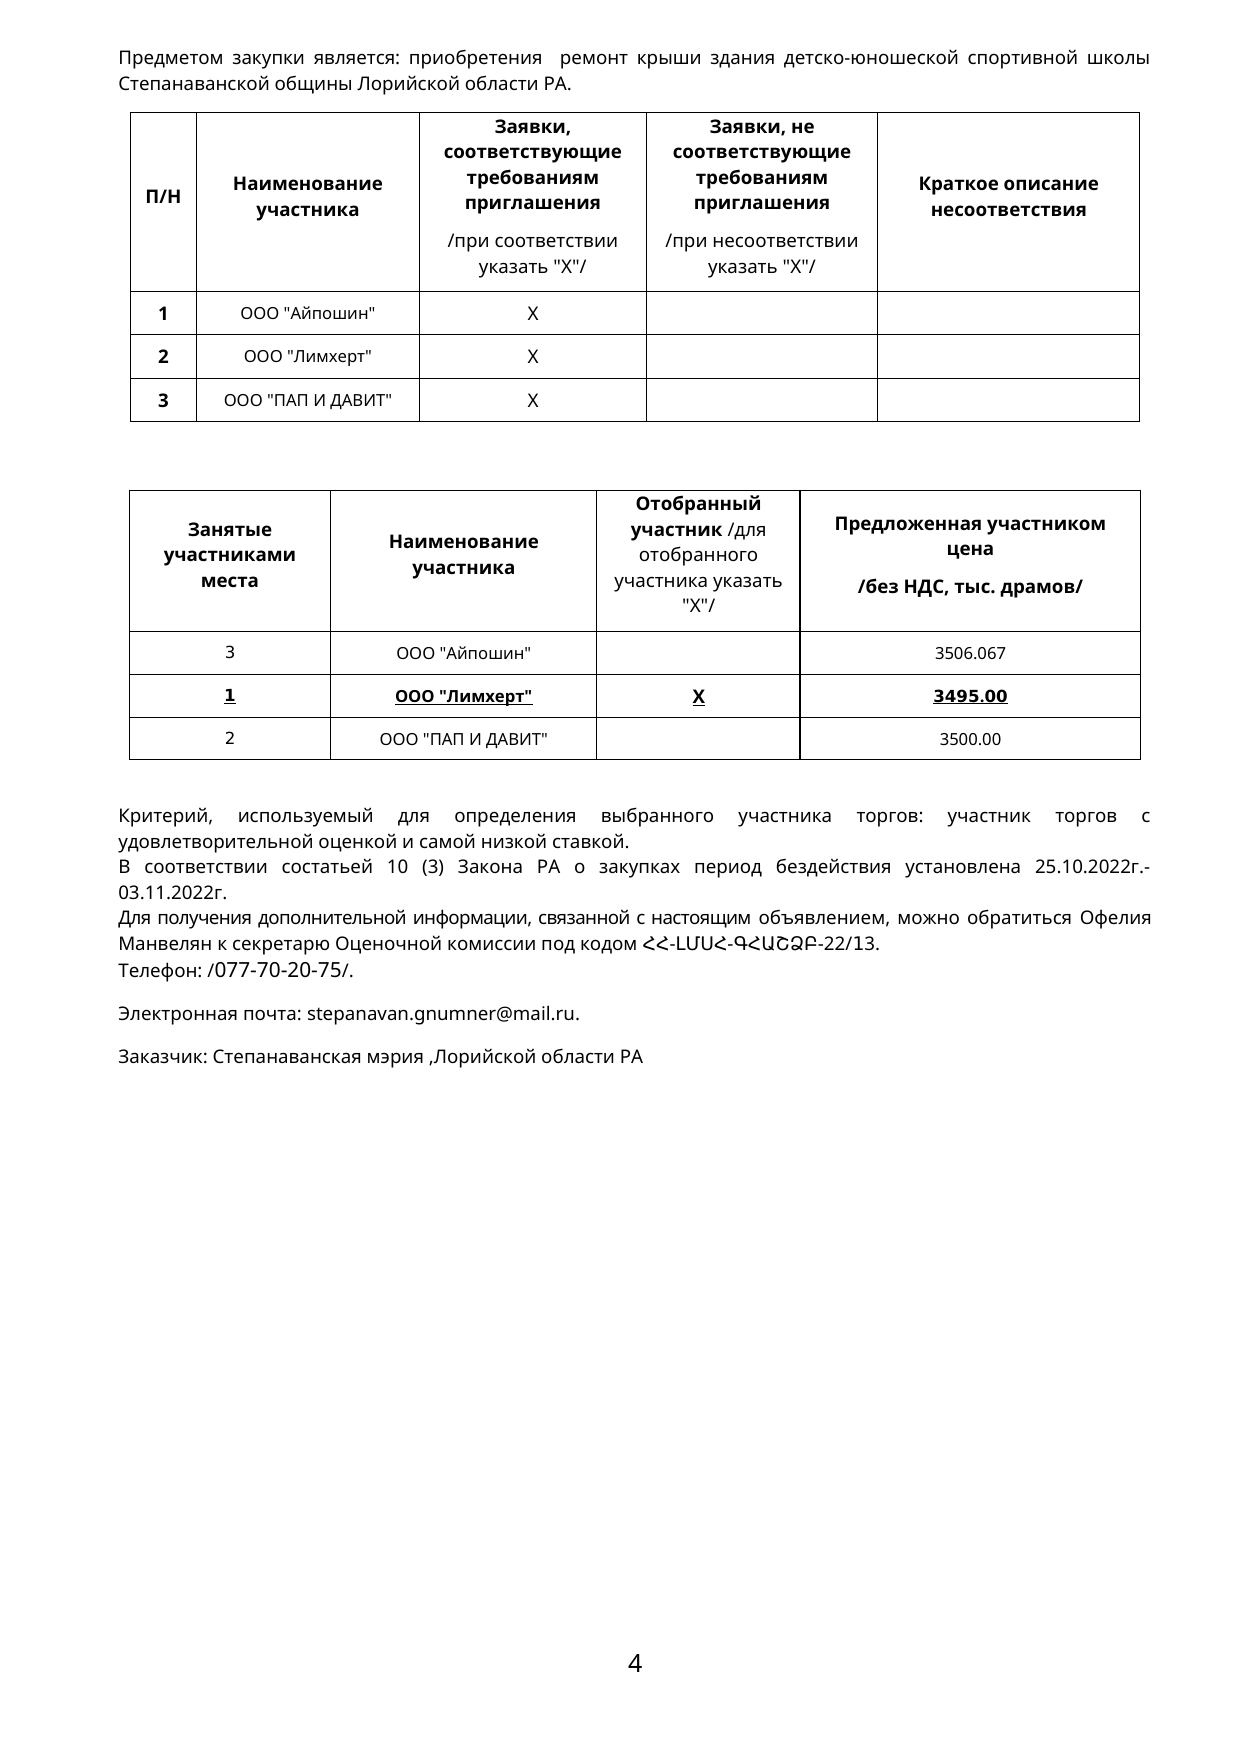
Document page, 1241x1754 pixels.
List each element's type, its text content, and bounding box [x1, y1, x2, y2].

table_header Заявки, соответствующие требованиям приглашения /при соответствии указать "X"/ [420, 113, 646, 291]
table_header Отобранный участник /для отобранного участника указать "X"/ [597, 491, 799, 631]
table_cell 3506.067 [801, 632, 1140, 674]
table_cell 2 [130, 718, 330, 759]
table_cell 3 [130, 632, 330, 674]
table_header Краткое описание несоответствия [878, 113, 1139, 291]
table_cell 3495.00 [801, 675, 1140, 717]
table_cell [878, 335, 1139, 377]
text Критерий, используемый для определения выбранного участника торгов: участник торгов с удовлетворительной оценкой и самой низкой ставкой. [118, 802, 1152, 853]
table_cell 2 [131, 335, 196, 377]
table_cell ООО "ПАП И ДАВИТ" [331, 718, 596, 759]
table_cell [647, 379, 877, 421]
text Для получения дополнительной информации, связанной с настоящим объявлением, можно обратиться Офелия Манвелян к секретарю Оценочной комиссии под кодом ՀՀ-ԼՄՍՀ-ԳՀԱՇՁԲ-22/13. [118, 904, 1152, 956]
table_cell ООО "Лимхерт" [197, 335, 419, 377]
table_cell ООО "Айпошин" [331, 632, 596, 674]
table_header Предложенная участником цена /без НДС, тыс. драмов/ [801, 491, 1140, 631]
table_header Наименование участника [197, 113, 419, 291]
text Телефон: /077-70-20-75/. [118, 956, 1152, 984]
table_cell 1 [131, 292, 196, 334]
table_cell [878, 379, 1139, 421]
table_cell 1 [130, 675, 330, 717]
table_cell X [420, 335, 646, 377]
table_cell 3 [131, 379, 196, 421]
table_cell X [597, 675, 799, 717]
text Электронная почта: stepanavan.gnumner@mail.ru. [118, 1001, 1152, 1026]
table_header Заявки, не соответствующие требованиям приглашения /при несоответствии указать "X"/ [647, 113, 877, 291]
table_header П/Н [131, 113, 196, 291]
table_cell [597, 632, 799, 674]
table_cell X [420, 292, 646, 334]
text Заказчик: Степанаванская мэрия ,Лорийской области РА [118, 1043, 1152, 1068]
table_cell ООО "Айпошин" [197, 292, 419, 334]
table_header Наименование участника [331, 491, 596, 631]
table_cell [878, 292, 1139, 334]
table_cell [647, 335, 877, 377]
table_cell ООО "Лимхерт" [331, 675, 596, 717]
table_cell ООО "ПАП И ДАВИТ" [197, 379, 419, 421]
table_cell [597, 718, 799, 759]
text Предметом закупки является: приобретения ремонт крыши здания детско-юношеской спортивной школы Степанаванской общины Лорийской области РА. [118, 44, 1152, 95]
table_cell [647, 292, 877, 334]
table_header Занятые участниками места [130, 491, 330, 631]
table_cell X [420, 379, 646, 421]
text В соответствии состатьей 10 (3) Закона РА о закупках период бездействия установлена 25.10.2022г.-03.11.2022г. [118, 853, 1152, 904]
table_cell 3500.00 [801, 718, 1140, 759]
